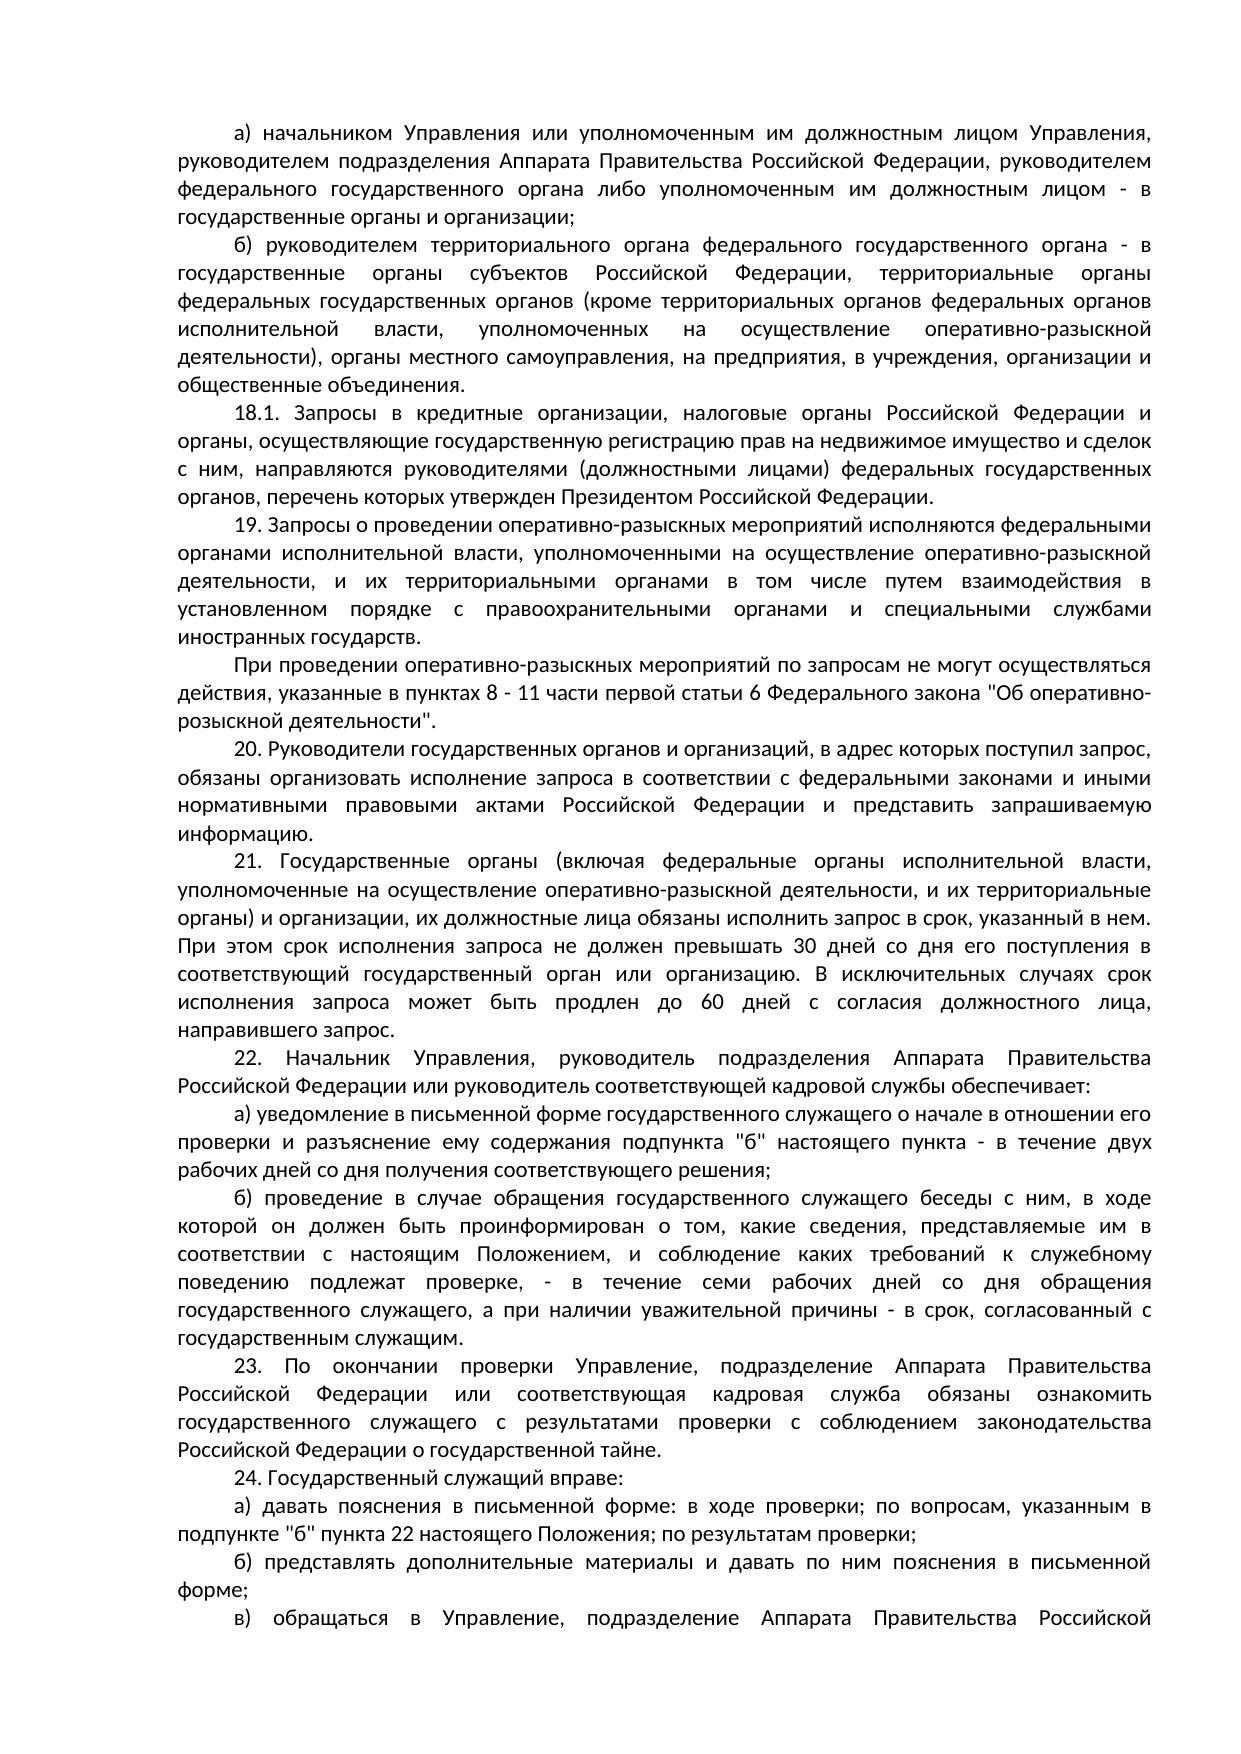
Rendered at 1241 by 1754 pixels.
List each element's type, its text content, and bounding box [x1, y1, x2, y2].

text 20. Руководители государственных органов и организаций, в адрес которых поступил запрос, обязаны организовать исполнение запроса в соответствии с федеральными законами и иными нормативными правовыми актами Российской Федерации и представить запрашиваемую информацию. [177, 734, 1152, 847]
text а) давать пояснения в письменной форме: в ходе проверки; по вопросам, указанным в подпункте "б" пункта 22 настоящего Положения; по результатам проверки; [177, 1491, 1152, 1547]
text б) представлять дополнительные материалы и давать по ним пояснения в письменной форме; [177, 1547, 1152, 1603]
text а) начальником Управления или уполномоченным им должностным лицом Управления, руководителем подразделения Аппарата Правительства Российской Федерации, руководителем федерального государственного органа либо уполномоченным им должностным лицом - в государственные органы и организации; [177, 118, 1152, 230]
text 23. По окончании проверки Управление, подразделение Аппарата Правительства Российской Федерации или соответствующая кадровая служба обязаны ознакомить государственного служащего с результатами проверки с соблюдением законодательства Российской Федерации о государственной тайне. [177, 1351, 1152, 1463]
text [177, 1603, 1152, 1631]
text а) уведомление в письменной форме государственного служащего о начале в отношении его проверки и разъяснение ему содержания подпункта "б" настоящего пункта - в течение двух рабочих дней со дня получения соответствующего решения; [177, 1099, 1152, 1183]
text б) проведение в случае обращения государственного служащего беседы с ним, в ходе которой он должен быть проинформирован о том, какие сведения, представляемые им в соответствии с настоящим Положением, и соблюдение каких требований к служебному поведению подлежат проверке, - в течение семи рабочих дней со дня обращения государственного служащего, а при наличии уважительной причины - в срок, согласованный с государственным служащим. [177, 1183, 1152, 1351]
text 19. Запросы о проведении оперативно-разыскных мероприятий исполняются федеральными органами исполнительной власти, уполномоченными на осуществление оперативно-разыскной деятельности, и их территориальными органами в том числе путем взаимодействия в установленном порядке с правоохранительными органами и специальными службами иностранных государств. [177, 510, 1152, 651]
text 18.1. Запросы в кредитные организации, налоговые органы Российской Федерации и органы, осуществляющие государственную регистрацию прав на недвижимое имущество и сделок с ним, направляются руководителями (должностными лицами) федеральных государственных органов, перечень которых утвержден Президентом Российской Федерации. [177, 398, 1152, 510]
text 22. Начальник Управления, руководитель подразделения Аппарата Правительства Российской Федерации или руководитель соответствующей кадровой службы обеспечивает: [177, 1043, 1152, 1099]
text б) руководителем территориального органа федерального государственного органа - в государственные органы субъектов Российской Федерации, территориальные органы федеральных государственных органов (кроме территориальных органов федеральных органов исполнительной власти, уполномоченных на осуществление оперативно-разыскной деятельности), органы местного самоуправления, на предприятия, в учреждения, организации и общественные объединения. [177, 230, 1152, 398]
text При проведении оперативно-разыскных мероприятий по запросам не могут осуществляться действия, указанные в пунктах 8 - 11 части первой статьи 6 Федерального закона "Об оперативно-розыскной деятельности". [177, 651, 1152, 734]
text 21. Государственные органы (включая федеральные органы исполнительной власти, уполномоченные на осуществление оперативно-разыскной деятельности, и их территориальные органы) и организации, их должностные лица обязаны исполнить запрос в срок, указанный в нем. При этом срок исполнения запроса не должен превышать 30 дней со дня его поступления в соответствующий государственный орган или организацию. В исключительных случаях срок исполнения запроса может быть продлен до 60 дней с согласия должностного лица, направившего запрос. [177, 847, 1152, 1043]
text 24. Государственный служащий вправе: [177, 1463, 1152, 1491]
